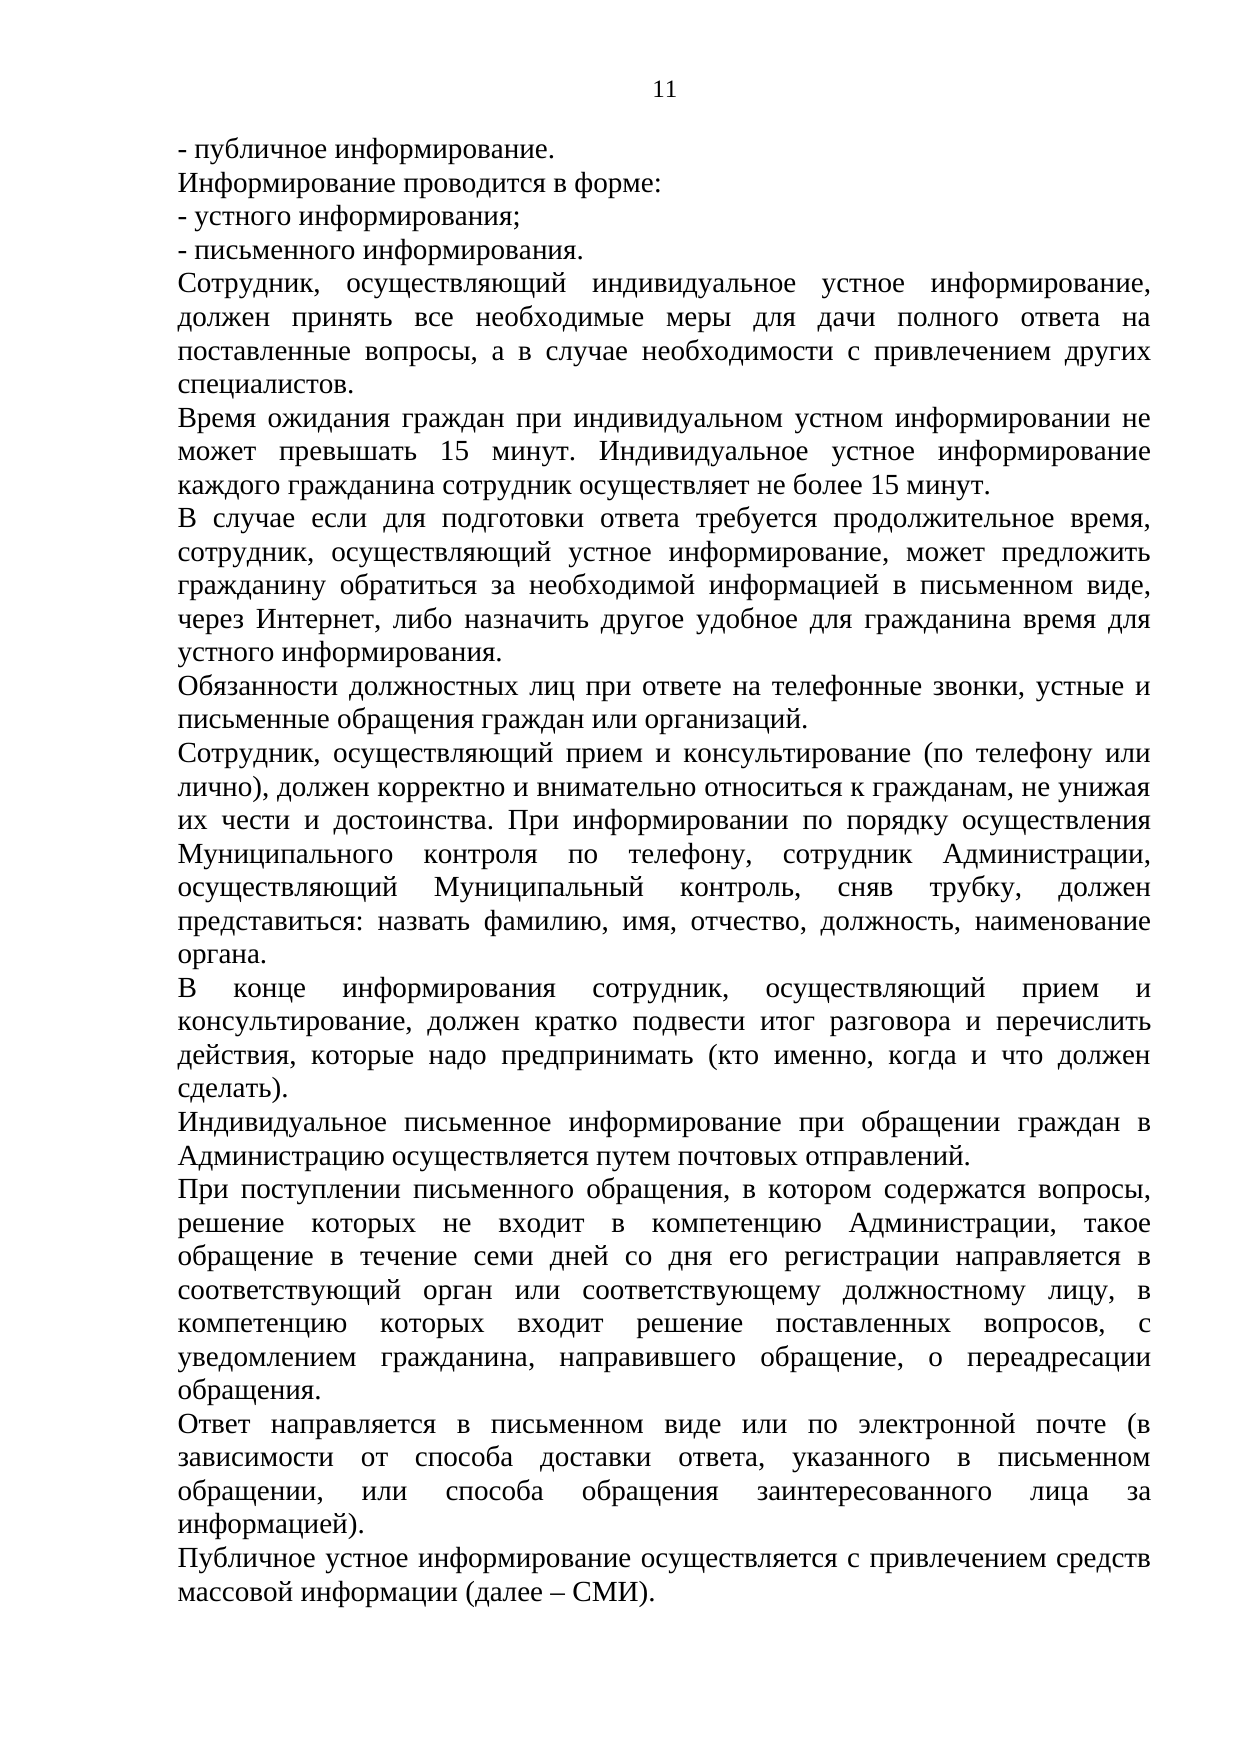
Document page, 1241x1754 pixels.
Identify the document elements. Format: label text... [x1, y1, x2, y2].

text - устного информирования; [177, 198, 1152, 232]
text - письменного информирования. [177, 232, 1152, 266]
text В конце информирования сотрудник, осуществляющий прием и консультирование, должен кратко подвести итог разговора и перечислить действия, которые надо предпринимать (кто именно, когда и что должен сделать). [177, 970, 1152, 1104]
text Индивидуальное письменное информирование при обращении граждан в Администрацию осуществляется путем почтовых отправлений. [177, 1104, 1152, 1171]
text Время ожидания граждан при индивидуальном устном информировании не может превышать 15 минут. Индивидуальное устное информирование каждого гражданина сотрудник осуществляет не более 15 минут. [177, 400, 1152, 500]
text - публичное информирование. [177, 131, 1152, 165]
text Сотрудник, осуществляющий индивидуальное устное информирование, должен принять все необходимые меры для дачи полного ответа на поставленные вопросы, а в случае необходимости с привлечением других специалистов. [177, 266, 1152, 400]
text В случае если для подготовки ответа требуется продолжительное время, сотрудник, осуществляющий устное информирование, может предложить гражданину обратиться за необходимой информацией в письменном виде, через Интернет, либо назначить другое удобное для гражданина время для устного информирования. [177, 500, 1152, 668]
text При поступлении письменного обращения, в котором содержатся вопросы, решение которых не входит в компетенцию Администрации, такое обращение в течение семи дней со дня его регистрации направляется в соответствующий орган или соответствующему должностному лицу, в компетенцию которых входит решение поставленных вопросов, с уведомлением гражданина, направившего обращение, о переадресации обращения. [177, 1171, 1152, 1406]
text Сотрудник, осуществляющий прием и консультирование (по телефону или лично), должен корректно и внимательно относиться к гражданам, не унижая их чести и достоинства. При информировании по порядку осуществления Муниципального контроля по телефону, сотрудник Администрации, осуществляющий Муниципальный контроль, сняв трубку, должен представиться: назвать фамилию, имя, отчество, должность, наименование органа. [177, 735, 1152, 970]
text Публичное устное информирование осуществляется с привлечением средств массовой информации (далее – СМИ). [177, 1540, 1152, 1607]
text Обязанности должностных лиц при ответе на телефонные звонки, устные и письменные обращения граждан или организаций. [177, 668, 1152, 735]
text Информирование проводится в форме: [177, 165, 1152, 198]
text Ответ направляется в письменном виде или по электронной почте (в зависимости от способа доставки ответа, указанного в письменном обращении, или способа обращения заинтересованного лица за информацией). [177, 1406, 1152, 1540]
